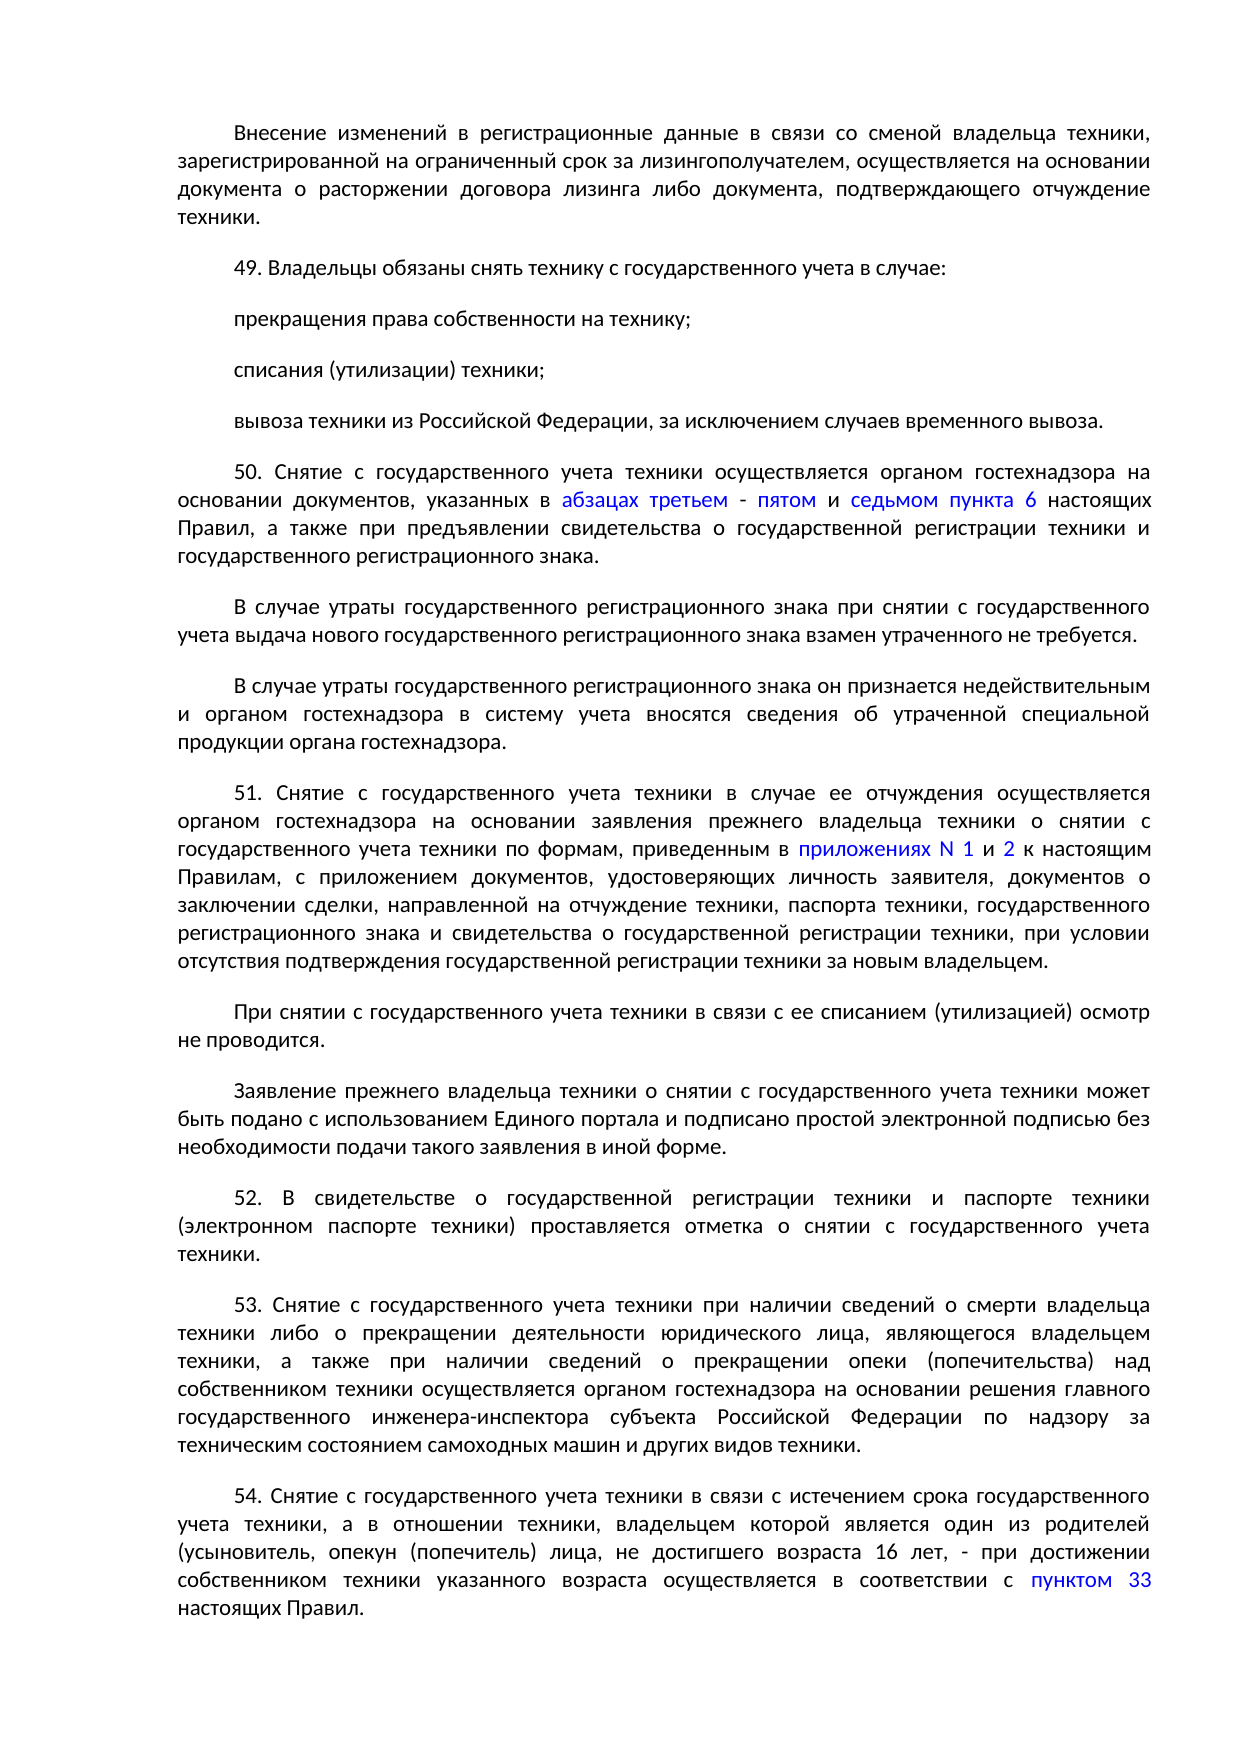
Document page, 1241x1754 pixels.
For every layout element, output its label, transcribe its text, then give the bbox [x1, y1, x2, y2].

text 54. Снятие с государственного учета техники в связи с истечением срока государственного учета техники, а в отношении техники, владельцем которой является один из родителей (усыновитель, опекун (попечитель) лица, не достигшего возраста 16 лет, - при достижении собственником техники указанного возраста осуществляется в соответствии с пунктом 33 настоящих Правил. [177, 1481, 1152, 1621]
text 51. Снятие с государственного учета техники в случае ее отчуждения осуществляется органом гостехнадзора на основании заявления прежнего владельца техники о снятии с государственного учета техники по формам, приведенным в приложениях N 1 и 2 к настоящим Правилам, с приложением документов, удостоверяющих личность заявителя, документов о заключении сделки, направленной на отчуждение техники, паспорта техники, государственного регистрационного знака и свидетельства о государственной регистрации техники, при условии отсутствия подтверждения государственной регистрации техники за новым владельцем. [177, 778, 1152, 974]
text При снятии с государственного учета техники в связи с ее списанием (утилизацией) осмотр не проводится. [177, 997, 1152, 1053]
text 52. В свидетельстве о государственной регистрации техники и паспорте техники (электронном паспорте техники) проставляется отметка о снятии с государственного учета техники. [177, 1183, 1152, 1267]
text В случае утраты государственного регистрационного знака при снятии с государственного учета выдача нового государственного регистрационного знака взамен утраченного не требуется. [177, 592, 1152, 648]
text вывоза техники из Российской Федерации, за исключением случаев временного вывоза. [177, 406, 1152, 434]
text прекращения права собственности на технику; [177, 304, 1152, 332]
text В случае утраты государственного регистрационного знака он признается недействительным и органом гостехнадзора в систему учета вносятся сведения об утраченной специальной продукции органа гостехнадзора. [177, 671, 1152, 755]
text 49. Владельцы обязаны снять технику с государственного учета в случае: [177, 253, 1152, 281]
text 50. Снятие с государственного учета техники осуществляется органом гостехнадзора на основании документов, указанных в абзацах третьем - пятом и седьмом пункта 6 настоящих Правил, а также при предъявлении свидетельства о государственной регистрации техники и государственного регистрационного знака. [177, 457, 1152, 569]
text Внесение изменений в регистрационные данные в связи со сменой владельца техники, зарегистрированной на ограниченный срок за лизингополучателем, осуществляется на основании документа о расторжении договора лизинга либо документа, подтверждающего отчуждение техники. [177, 118, 1152, 230]
text списания (утилизации) техники; [177, 355, 1152, 383]
text Заявление прежнего владельца техники о снятии с государственного учета техники может быть подано с использованием Единого портала и подписано простой электронной подписью без необходимости подачи такого заявления в иной форме. [177, 1076, 1152, 1160]
text 53. Снятие с государственного учета техники при наличии сведений о смерти владельца техники либо о прекращении деятельности юридического лица, являющегося владельцем техники, а также при наличии сведений о прекращении опеки (попечительства) над собственником техники осуществляется органом гостехнадзора на основании решения главного государственного инженера-инспектора субъекта Российской Федерации по надзору за техническим состоянием самоходных машин и других видов техники. [177, 1290, 1152, 1458]
